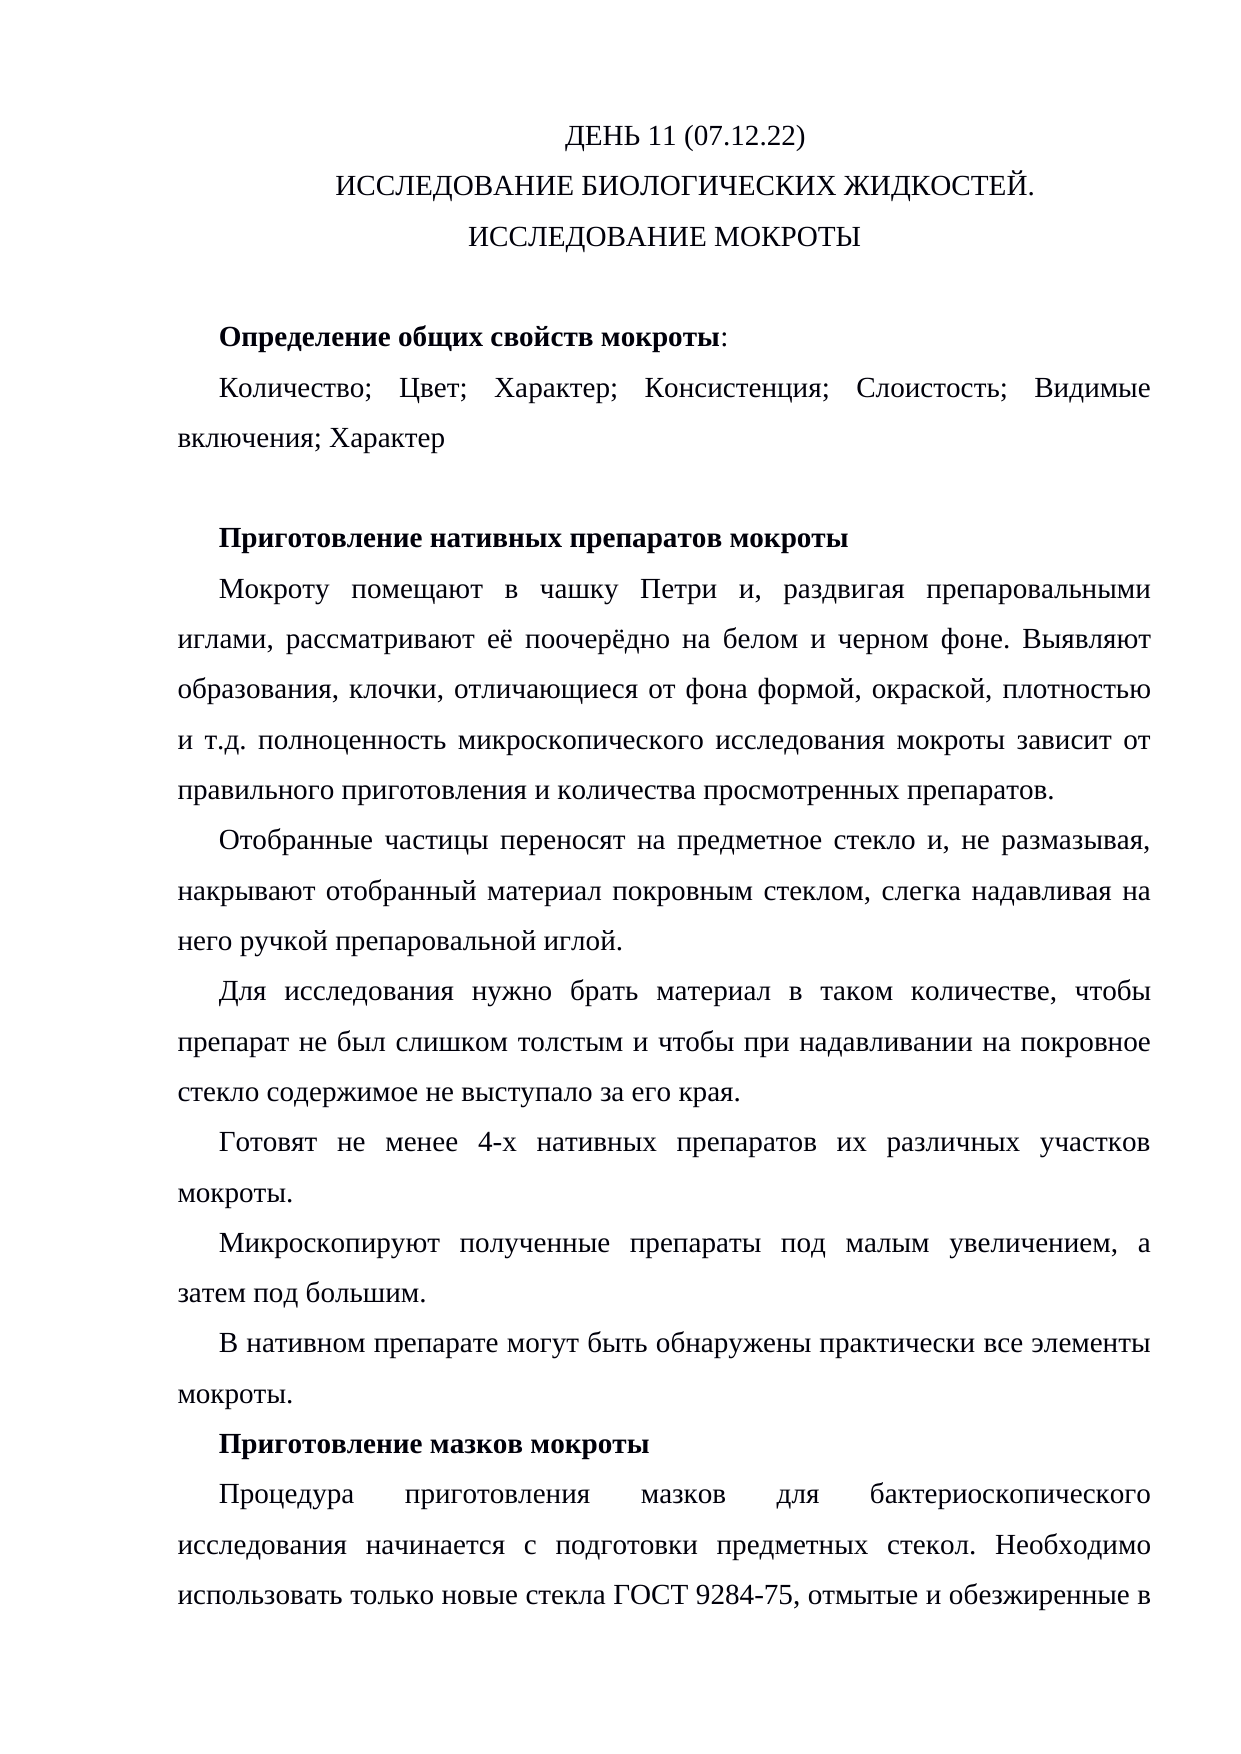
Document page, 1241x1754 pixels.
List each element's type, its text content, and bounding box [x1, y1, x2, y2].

text Количество; Цвет; Характер; Консистенция; Слоистость; Видимые включения; Характер [177, 370, 1152, 453]
text Приготовление нативных препаратов мокроты [177, 521, 1152, 554]
text Определение общих свойств мокроты: [177, 319, 1152, 353]
text Мокроту помещают в чашку Петри и, раздвигая препаровальными иглами, рассматривают её поочерёдно на белом и черном фоне. Выявляют образования, клочки, отличающиеся от фона формой, окраской, плотностью и т.д. полноценность микроскопического исследования мокроты зависит от правильного приготовления и количества просмотренных препаратов. [177, 571, 1152, 806]
text Для исследования нужно брать материал в таком количестве, чтобы препарат не был слишком толстым и чтобы при надавливании на покровное стекло содержимое не выступало за его края. [177, 973, 1152, 1108]
text Готовят не менее 4-х нативных препаратов их различных участков мокроты. [177, 1124, 1152, 1208]
text В нативном препарате могут быть обнаружены практически все элементы мокроты. [177, 1326, 1152, 1409]
text Приготовление мазков мокроты [177, 1426, 1152, 1460]
text ДЕНЬ 11 (07.12.22) [177, 118, 1152, 152]
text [177, 1477, 1152, 1611]
text Микроскопируют полученные препараты под малым увеличением, а затем под большим. [177, 1225, 1152, 1309]
text ИССЛЕДОВАНИЕ БИОЛОГИЧЕСКИХ ЖИДКОСТЕЙ. ИССЛЕДОВАНИЕ МОКРОТЫ [177, 168, 1152, 252]
text Отобранные частицы переносят на предметное стекло и, не размазывая, накрывают отобранный материал покровным стеклом, слегка надавливая на него ручкой препаровальной иглой. [177, 822, 1152, 957]
